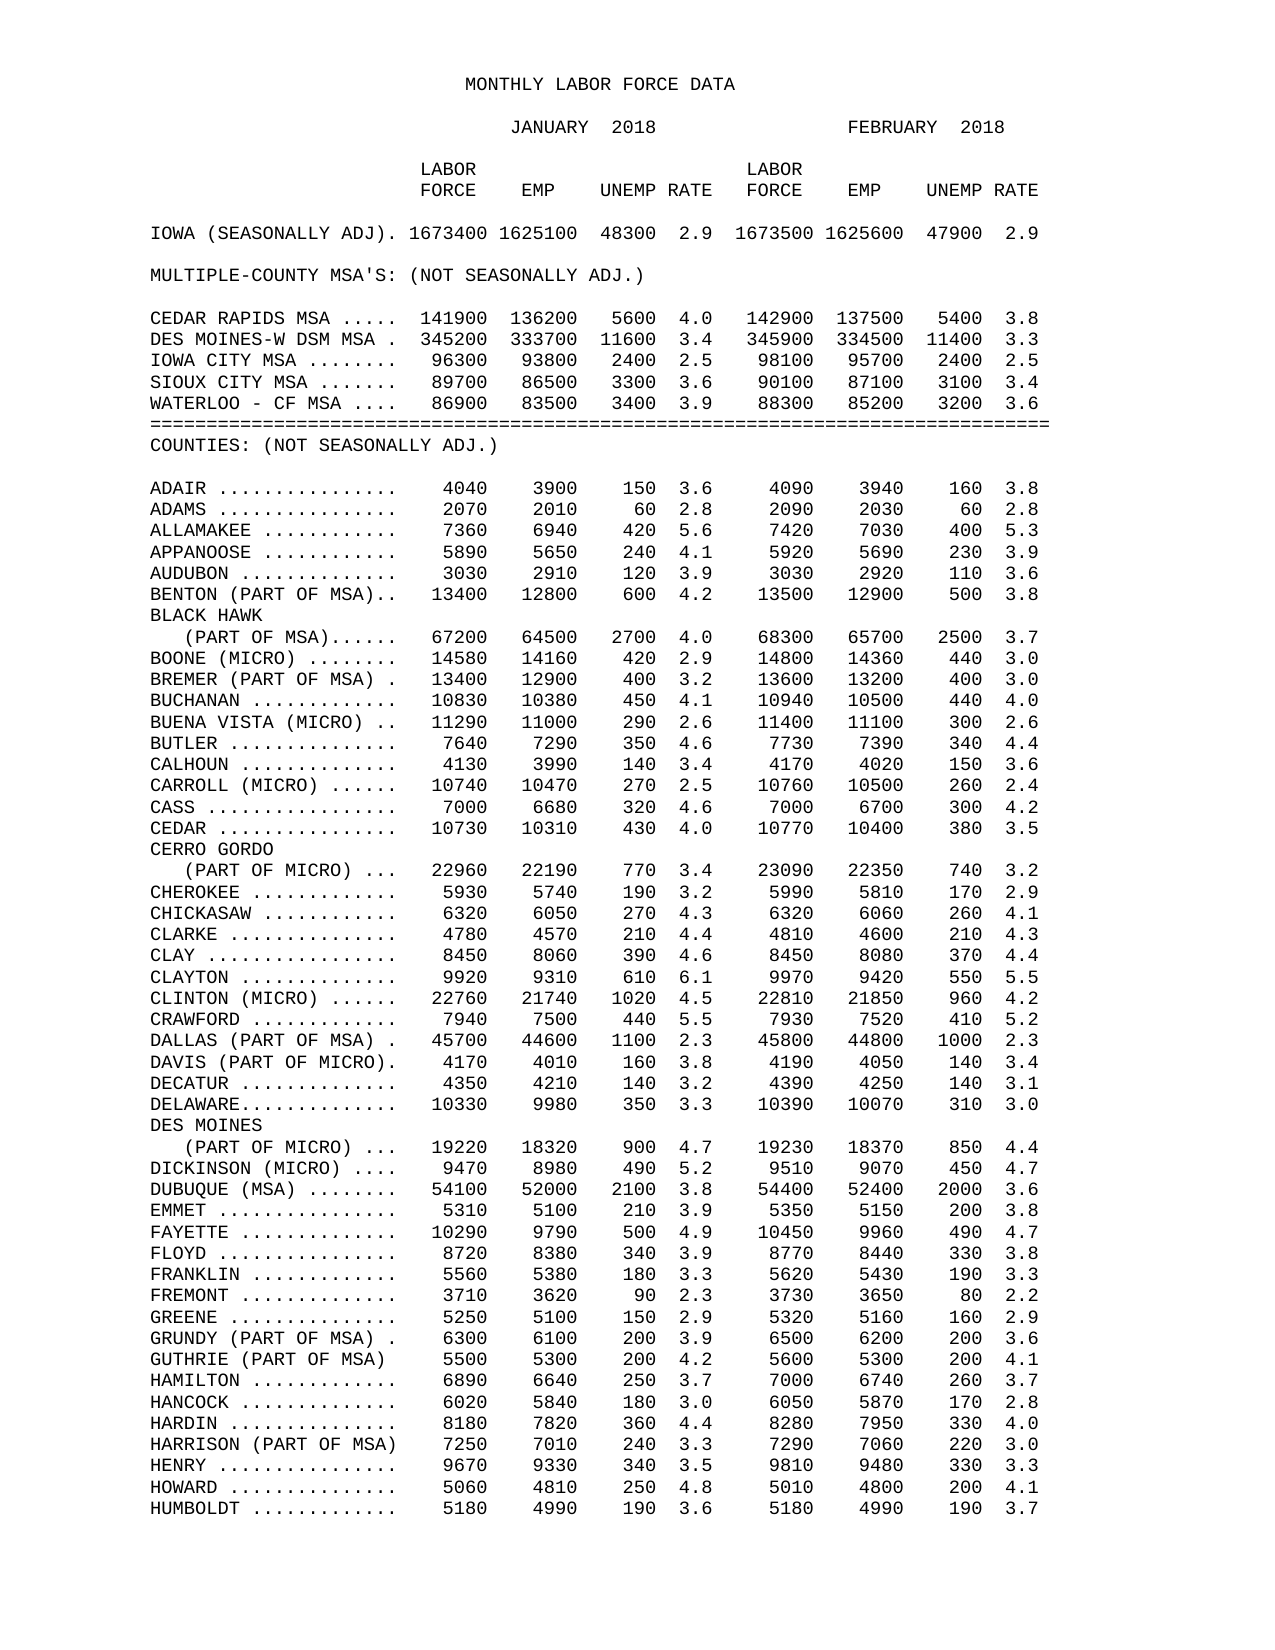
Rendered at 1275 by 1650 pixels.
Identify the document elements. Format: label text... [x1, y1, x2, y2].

text IOWA CITY MSA ........ 96300 93800 2400 2.5 98100 95700 2400 2.5 [150, 351, 1125, 372]
text (PART OF MSA)...... 67200 64500 2700 4.0 68300 65700 2500 3.7 [150, 627, 1125, 649]
text FREMONT .............. 3710 3620 90 2.3 3730 3650 80 2.2 [150, 1286, 1125, 1307]
text DALLAS (PART OF MSA) . 45700 44600 1100 2.3 45800 44800 1000 2.3 [150, 1031, 1125, 1052]
text CALHOUN .............. 4130 3990 140 3.4 4170 4020 150 3.6 [150, 755, 1125, 776]
text DUBUQUE (MSA) ........ 54100 52000 2100 3.8 54400 52400 2000 3.6 [150, 1180, 1125, 1201]
text DELAWARE.............. 10330 9980 350 3.3 10390 10070 310 3.0 [150, 1095, 1125, 1116]
text ALLAMAKEE ............ 7360 6940 420 5.6 7420 7030 400 5.3 [150, 521, 1125, 542]
text CARROLL (MICRO) ...... 10740 10470 270 2.5 10760 10500 260 2.4 [150, 776, 1125, 797]
text (PART OF MICRO) ... 19220 18320 900 4.7 19230 18370 850 4.4 [150, 1137, 1125, 1159]
text BUCHANAN ............. 10830 10380 450 4.1 10940 10500 440 4.0 [150, 691, 1125, 712]
text DICKINSON (MICRO) .... 9470 8980 490 5.2 9510 9070 450 4.7 [150, 1159, 1125, 1180]
text CASS ................. 7000 6680 320 4.6 7000 6700 300 4.2 [150, 797, 1125, 819]
text DES MOINES [150, 1116, 1125, 1137]
text FRANKLIN ............. 5560 5380 180 3.3 5620 5430 190 3.3 [150, 1265, 1125, 1286]
text CLAY ................. 8450 8060 390 4.6 8450 8080 370 4.4 [150, 946, 1125, 967]
text LABOR LABOR [150, 160, 1125, 181]
text JANUARY 2018 FEBRUARY 2018 [150, 117, 1125, 139]
text AUDUBON .............. 3030 2910 120 3.9 3030 2920 110 3.6 [150, 564, 1125, 585]
text DECATUR .............. 4350 4210 140 3.2 4390 4250 140 3.1 [150, 1074, 1125, 1095]
text CEDAR RAPIDS MSA ..... 141900 136200 5600 4.0 142900 137500 5400 3.8 [150, 309, 1125, 330]
text BUENA VISTA (MICRO) .. 11290 11000 290 2.6 11400 11100 300 2.6 [150, 712, 1125, 734]
text HANCOCK .............. 6020 5840 180 3.0 6050 5870 170 2.8 [150, 1392, 1125, 1414]
text COUNTIES: (NOT SEASONALLY ADJ.) [150, 436, 1125, 457]
text ADAMS ................ 2070 2010 60 2.8 2090 2030 60 2.8 [150, 500, 1125, 521]
text WATERLOO - CF MSA .... 86900 83500 3400 3.9 88300 85200 3200 3.6 [150, 394, 1125, 415]
text DES MOINES-W DSM MSA . 345200 333700 11600 3.4 345900 334500 11400 3.3 [150, 330, 1125, 351]
text HARDIN ............... 8180 7820 360 4.4 8280 7950 330 4.0 [150, 1414, 1125, 1435]
text CERRO GORDO [150, 840, 1125, 861]
text GRUNDY (PART OF MSA) . 6300 6100 200 3.9 6500 6200 200 3.6 [150, 1329, 1125, 1350]
text HOWARD ............... 5060 4810 250 4.8 5010 4800 200 4.1 [150, 1477, 1125, 1499]
text CEDAR ................ 10730 10310 430 4.0 10770 10400 380 3.5 [150, 819, 1125, 840]
text SIOUX CITY MSA ....... 89700 86500 3300 3.6 90100 87100 3100 3.4 [150, 372, 1125, 394]
text (PART OF MICRO) ... 22960 22190 770 3.4 23090 22350 740 3.2 [150, 861, 1125, 882]
text ADAIR ................ 4040 3900 150 3.6 4090 3940 160 3.8 [150, 479, 1125, 500]
text IOWA (SEASONALLY ADJ). 1673400 1625100 48300 2.9 1673500 1625600 47900 2.9 [150, 224, 1125, 245]
text BREMER (PART OF MSA) . 13400 12900 400 3.2 13600 13200 400 3.0 [150, 670, 1125, 691]
text CHEROKEE ............. 5930 5740 190 3.2 5990 5810 170 2.9 [150, 882, 1125, 904]
text ================================================================================ [150, 415, 1125, 436]
text BLACK HAWK [150, 606, 1125, 627]
text BOONE (MICRO) ........ 14580 14160 420 2.9 14800 14360 440 3.0 [150, 649, 1125, 670]
text EMMET ................ 5310 5100 210 3.9 5350 5150 200 3.8 [150, 1201, 1125, 1222]
text HARRISON (PART OF MSA) 7250 7010 240 3.3 7290 7060 220 3.0 [150, 1435, 1125, 1456]
text MULTIPLE-COUNTY MSA'S: (NOT SEASONALLY ADJ.) [150, 266, 1125, 287]
text HUMBOLDT ............. 5180 4990 190 3.6 5180 4990 190 3.7 [150, 1499, 1125, 1520]
text CLINTON (MICRO) ...... 22760 21740 1020 4.5 22810 21850 960 4.2 [150, 989, 1125, 1010]
text CLARKE ............... 4780 4570 210 4.4 4810 4600 210 4.3 [150, 925, 1125, 946]
text CRAWFORD ............. 7940 7500 440 5.5 7930 7520 410 5.2 [150, 1010, 1125, 1031]
text BUTLER ............... 7640 7290 350 4.6 7730 7390 340 4.4 [150, 734, 1125, 755]
text CHICKASAW ............ 6320 6050 270 4.3 6320 6060 260 4.1 [150, 904, 1125, 925]
text DAVIS (PART OF MICRO). 4170 4010 160 3.8 4190 4050 140 3.4 [150, 1052, 1125, 1074]
text CLAYTON .............. 9920 9310 610 6.1 9970 9420 550 5.5 [150, 967, 1125, 989]
text MONTHLY LABOR FORCE DATA [150, 75, 1125, 96]
text HENRY ................ 9670 9330 340 3.5 9810 9480 330 3.3 [150, 1456, 1125, 1477]
text GUTHRIE (PART OF MSA) 5500 5300 200 4.2 5600 5300 200 4.1 [150, 1350, 1125, 1371]
text GREENE ............... 5250 5100 150 2.9 5320 5160 160 2.9 [150, 1307, 1125, 1329]
text APPANOOSE ............ 5890 5650 240 4.1 5920 5690 230 3.9 [150, 542, 1125, 564]
text FAYETTE .............. 10290 9790 500 4.9 10450 9960 490 4.7 [150, 1222, 1125, 1244]
text FLOYD ................ 8720 8380 340 3.9 8770 8440 330 3.8 [150, 1244, 1125, 1265]
text HAMILTON ............. 6890 6640 250 3.7 7000 6740 260 3.7 [150, 1371, 1125, 1392]
text FORCE EMP UNEMP RATE FORCE EMP UNEMP RATE [150, 181, 1125, 202]
text BENTON (PART OF MSA).. 13400 12800 600 4.2 13500 12900 500 3.8 [150, 585, 1125, 606]
